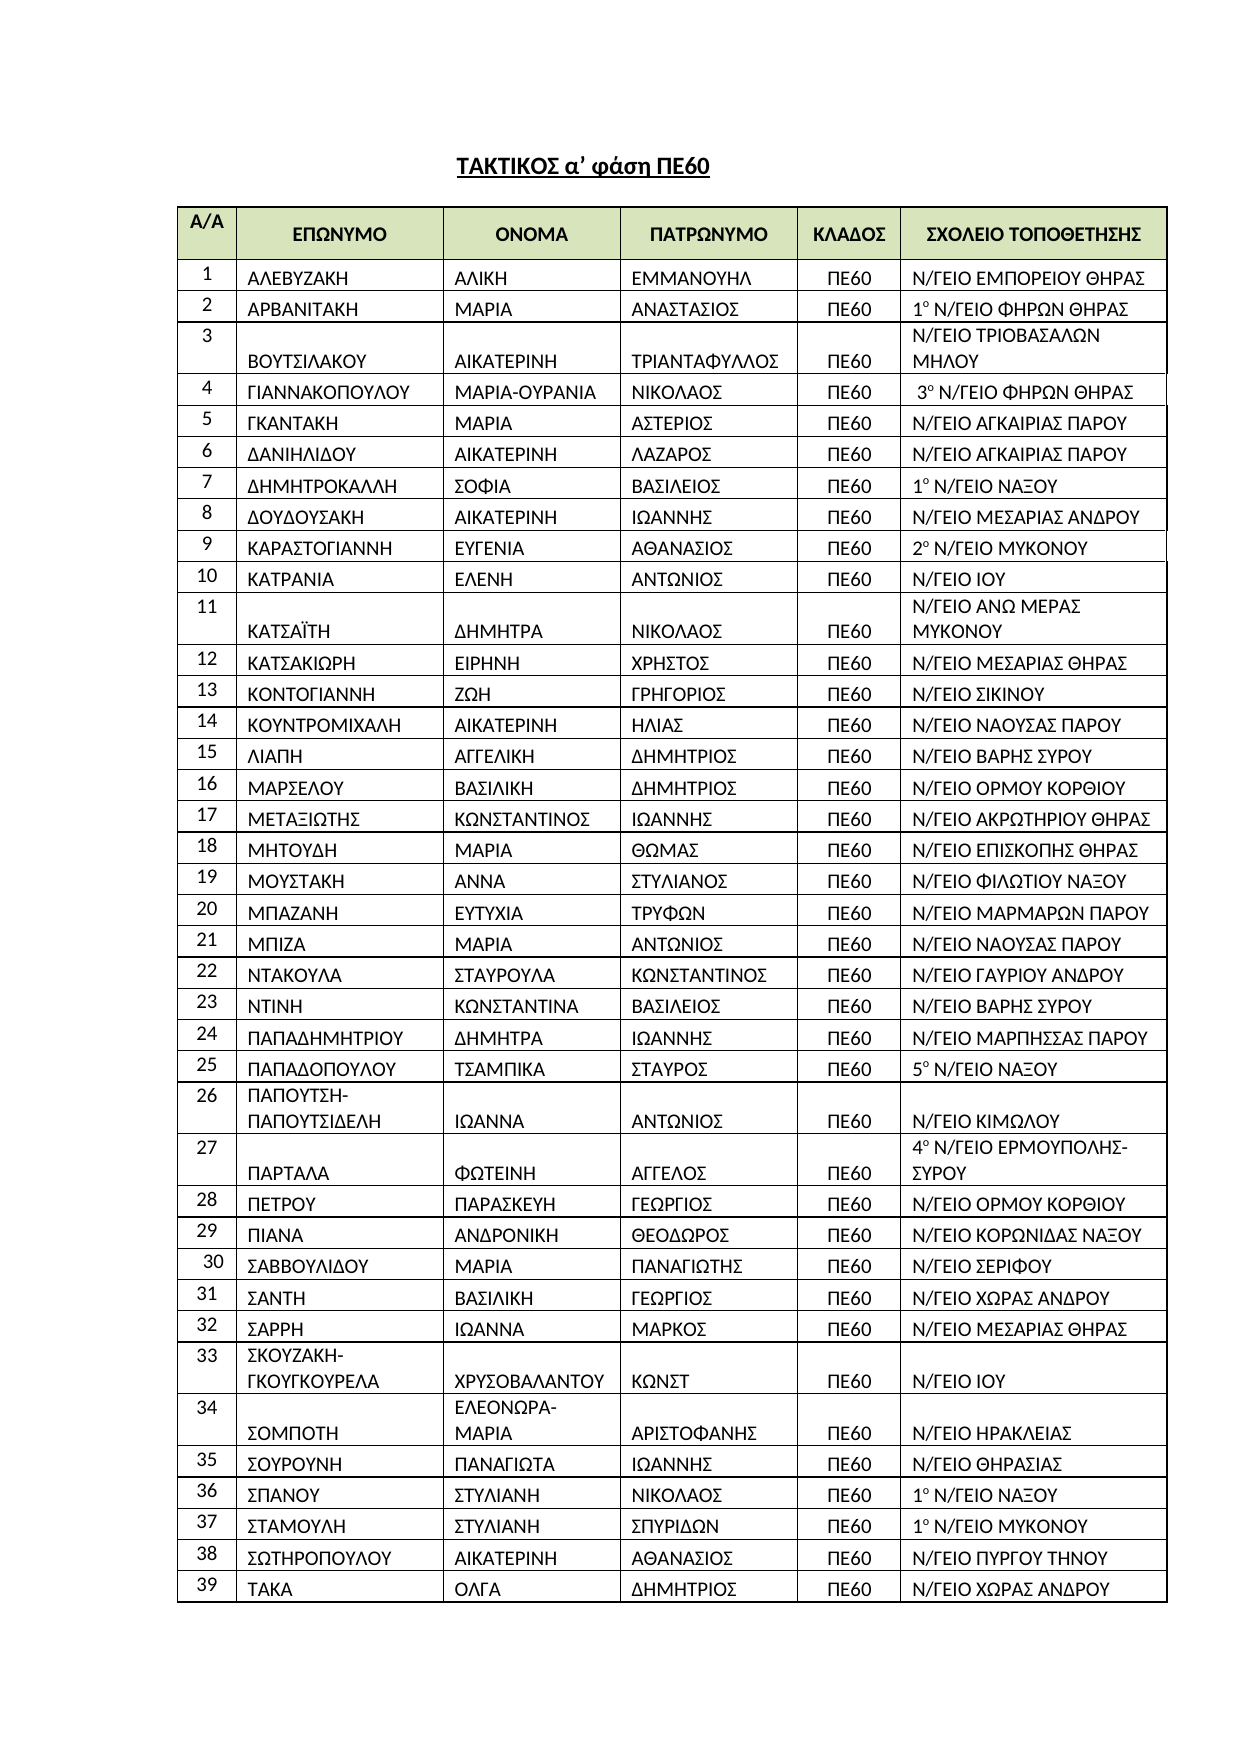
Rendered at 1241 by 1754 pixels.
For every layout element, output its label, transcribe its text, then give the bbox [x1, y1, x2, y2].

table_cell ΑΙΚΑΤΕΡΙΝΗ [444, 1540, 620, 1570]
table_cell ΑΘΑΝΑΣΙΟΣ [621, 1540, 797, 1570]
table_cell Ν/ΓΕΙΟ ΜΕΣΑΡΙΑΣ ΑΝΔΡΟΥ [901, 499, 1166, 529]
table_cell ΣΑΒΒΟΥΛΙΔΟΥ [237, 1249, 443, 1279]
table_header ΣΧΟΛΕΙΟ ΤΟΠΟΘΕΤΗΣΗΣ [901, 208, 1166, 259]
table_cell ΜΕΤΑΞΙΩΤΗΣ [237, 801, 443, 831]
table_cell ΔΗΜΗΤΡΟΚΑΛΛΗ [237, 468, 443, 498]
table_cell ΠΑΡΤΑΛΑ [237, 1134, 443, 1185]
table_cell ΠΑΝΑΓΙΩΤΑ [444, 1446, 620, 1476]
table_cell ΠΑΠΑΔΟΠΟΥΛΟΥ [237, 1051, 443, 1081]
table_cell ΙΩΑΝΝΗΣ [621, 801, 797, 831]
table_cell ΣΟΦΙΑ [444, 468, 620, 498]
table_cell ΠΕ60 [798, 291, 900, 321]
table_cell ΜΠΙΖΑ [237, 926, 443, 956]
table_cell ΔΗΜΗΤΡΙΟΣ [621, 739, 797, 769]
table_cell 29 [178, 1218, 236, 1248]
table_header ΕΠΩΝΥΜΟ [237, 208, 443, 259]
table_cell ΒΑΣΙΛΕΙΟΣ [621, 989, 797, 1019]
table_cell ΔΗΜΗΤΡΑ [444, 1020, 620, 1050]
table_cell Ν/ΓΕΙΟ ΒΑΡΗΣ ΣΥΡΟΥ [901, 989, 1166, 1019]
table_cell ΣΤΑΜΟΥΛΗ [237, 1509, 443, 1539]
table_cell ΕΥΓΕΝΙΑ [444, 531, 620, 561]
table_cell ΒΑΣΙΛΕΙΟΣ [621, 468, 797, 498]
table_cell ΑΛΕΒΥΖΑΚΗ [237, 260, 443, 290]
table_cell ΠΕ60 [798, 260, 900, 290]
table_cell Ν/ΓΕΙΟ ΜΑΡΠΗΣΣΑΣ ΠΑΡΟΥ [901, 1020, 1166, 1050]
table_cell Ν/ΓΕΙΟ ΕΜΠΟΡΕΙΟΥ ΘΗΡΑΣ [901, 260, 1166, 290]
table_cell ΕΛΕΝΗ [444, 562, 620, 592]
table_cell ΔΗΜΗΤΡΙΟΣ [621, 1571, 797, 1601]
table_cell ΠΕ60 [798, 1343, 900, 1393]
table_cell ΑΙΚΑΤΕΡΙΝΗ [444, 437, 620, 467]
table_cell ΚΑΤΣΑΪΤΗ [237, 593, 443, 644]
table_cell ΜΑΡΙΑ [444, 291, 620, 321]
table_cell ΝΤΑΚΟΥΛΑ [237, 958, 443, 988]
table_cell ΙΩΑΝΝΑ [444, 1083, 620, 1133]
table_cell ΙΩΑΝΝΗΣ [621, 1020, 797, 1050]
table_cell 8 [178, 499, 236, 529]
table_cell ΔΗΜΗΤΡΑ [444, 593, 620, 644]
table_cell ΠΑΠΟΥΤΣΗ-ΠΑΠΟΥΤΣΙΔΕΛΗ [237, 1083, 443, 1133]
table_cell ΑΙΚΑΤΕΡΙΝΗ [444, 499, 620, 529]
table_cell ΚΑΤΣΑΚΙΩΡΗ [237, 645, 443, 675]
table_cell ΠΕ60 [798, 437, 900, 467]
table_cell ΜΑΡΙΑ [444, 833, 620, 863]
table_cell ΝΤΙΝΗ [237, 989, 443, 1019]
table_cell ΕΙΡΗΝΗ [444, 645, 620, 675]
table_cell ΣΑΡΡΗ [237, 1311, 443, 1341]
table_cell ΓΙΑΝΝΑΚΟΠΟΥΛΟΥ [237, 374, 443, 404]
table_cell ΚΩΝΣΤ [621, 1343, 797, 1393]
table_cell 1ο Ν/ΓΕΙΟ ΜΥΚΟΝΟΥ [901, 1509, 1166, 1539]
text ΤΑΚΤΙΚΟΣ α’ φάση ΠΕ60 [103, 150, 1063, 181]
table_cell ΑΣΤΕΡΙΟΣ [621, 406, 797, 436]
table_cell ΖΩΗ [444, 676, 620, 706]
table_cell ΠΕ60 [798, 739, 900, 769]
table_cell ΛΙΑΠΗ [237, 739, 443, 769]
table_cell 12 [178, 645, 236, 675]
table_cell 33 [178, 1343, 236, 1393]
table_cell ΜΑΡΙΑ-ΟΥΡΑΝΙΑ [444, 374, 620, 404]
table_cell 17 [178, 801, 236, 831]
table_cell ΠΕ60 [798, 374, 900, 404]
table_cell ΦΩΤΕΙΝΗ [444, 1134, 620, 1185]
table_cell ΔΗΜΗΤΡΙΟΣ [621, 770, 797, 800]
table_cell ΕΛΕΟΝΩΡΑ-ΜΑΡΙΑ [444, 1394, 620, 1445]
table_cell ΜΑΡΚΟΣ [621, 1311, 797, 1341]
table_cell Ν/ΓΕΙΟ ΑΝΩ ΜΕΡΑΣ ΜΥΚΟΝΟΥ [901, 593, 1166, 644]
table_cell ΠΕ60 [798, 1134, 900, 1185]
table_cell Ν/ΓΕΙΟ ΗΡΑΚΛΕΙΑΣ [901, 1394, 1166, 1445]
table_cell ΠΕ60 [798, 989, 900, 1019]
table_cell ΠΕ60 [798, 1020, 900, 1050]
table_cell Ν/ΓΕΙΟ ΝΑΟΥΣΑΣ ΠΑΡΟΥ [901, 926, 1166, 956]
table_cell ΣΤΥΛΙΑΝΗ [444, 1509, 620, 1539]
table_cell Ν/ΓΕΙΟ ΟΡΜΟΥ ΚΟΡΘΙΟΥ [901, 1186, 1166, 1216]
table_header ΚΛΑΔΟΣ [798, 208, 900, 259]
table_cell Ν/ΓΕΙΟ ΚΟΡΩΝΙΔΑΣ ΝΑΞΟΥ [901, 1218, 1166, 1248]
table_cell ΣΤΥΛΙΑΝΗ [444, 1478, 620, 1508]
table_cell ΚΟΝΤΟΓΙΑΝΝΗ [237, 676, 443, 706]
table_cell ΙΩΑΝΝΑ [444, 1311, 620, 1341]
table_cell 27 [178, 1134, 236, 1185]
table_cell 13 [178, 676, 236, 706]
table_cell 5 [178, 406, 236, 436]
table_cell 1 [178, 260, 236, 290]
table_cell Ν/ΓΕΙΟ ΙΟΥ [901, 1343, 1166, 1393]
table_cell ΤΣΑΜΠΙΚΑ [444, 1051, 620, 1081]
table_cell ΜΑΡΙΑ [444, 406, 620, 436]
table_cell 1ο Ν/ΓΕΙΟ ΦΗΡΩΝ ΘΗΡΑΣ [901, 291, 1166, 321]
table_cell ΑΙΚΑΤΕΡΙΝΗ [444, 323, 620, 373]
table_cell 7 [178, 468, 236, 498]
table_cell ΠΕ60 [798, 531, 900, 561]
table_cell ΠΑΝΑΓΙΩΤΗΣ [621, 1249, 797, 1279]
table_cell Ν/ΓΕΙΟ ΘΗΡΑΣΙΑΣ [901, 1446, 1166, 1476]
table_header A/A [178, 208, 236, 259]
table_cell ΠΕ60 [798, 708, 900, 738]
table_cell 10 [178, 562, 236, 592]
table_cell ΤΡΙΑΝΤΑΦΥΛΛΟΣ [621, 323, 797, 373]
table_cell ΑΝΤΩΝΙΟΣ [621, 926, 797, 956]
table_cell 20 [178, 895, 236, 925]
table_cell ΛΑΖΑΡΟΣ [621, 437, 797, 467]
table_cell ΑΝΑΣΤΑΣΙΟΣ [621, 291, 797, 321]
table_cell ΠΕ60 [798, 1478, 900, 1508]
table_cell ΣΩΤΗΡΟΠΟΥΛΟΥ [237, 1540, 443, 1570]
table_cell Ν/ΓΕΙΟ ΕΠΙΣΚΟΠΗΣ ΘΗΡΑΣ [901, 833, 1166, 863]
table_cell 15 [178, 739, 236, 769]
table_cell ΚΩΝΣΤΑΝΤΙΝΑ [444, 989, 620, 1019]
table_cell ΓΡΗΓΟΡΙΟΣ [621, 676, 797, 706]
table_cell ΠΕ60 [798, 864, 900, 894]
table_cell 4 [178, 374, 236, 404]
table_cell ΣΟΜΠΟΤΗ [237, 1394, 443, 1445]
table_cell ΠΕ60 [798, 1083, 900, 1133]
table_cell ΚΑΤΡΑΝΙΑ [237, 562, 443, 592]
table_cell ΘΩΜΑΣ [621, 833, 797, 863]
table_cell ΠΕ60 [798, 1186, 900, 1216]
table_cell ΑΡΙΣΤΟΦΑΝΗΣ [621, 1394, 797, 1445]
table_cell 9 [178, 531, 236, 561]
table_cell Ν/ΓΕΙΟ ΙΟΥ [901, 561, 1166, 592]
table_cell Ν/ΓΕΙΟ ΧΩΡΑΣ ΑΝΔΡΟΥ [901, 1280, 1166, 1310]
table_cell 11 [178, 593, 236, 644]
table_cell Ν/ΓΕΙΟ ΟΡΜΟΥ ΚΟΡΘΙΟΥ [901, 770, 1166, 800]
table_cell ΕΜΜΑΝΟΥΗΛ [621, 260, 797, 290]
table_cell 31 [178, 1280, 236, 1310]
table_cell ΚΑΡΑΣΤΟΓΙΑΝΝΗ [237, 531, 443, 561]
table_cell ΙΩΑΝΝΗΣ [621, 1446, 797, 1476]
table_cell Ν/ΓΕΙΟ ΦΙΛΩΤΙΟΥ ΝΑΞΟΥ [901, 864, 1166, 894]
table_cell 36 [178, 1478, 236, 1508]
table_cell Ν/ΓΕΙΟ ΑΓΚΑΙΡΙΑΣ ΠΑΡΟΥ [901, 405, 1166, 436]
table_cell Ν/ΓΕΙΟ ΜΕΣΑΡΙΑΣ ΘΗΡΑΣ [901, 1311, 1166, 1341]
table_cell ΠΕ60 [798, 676, 900, 706]
table_cell ΠΕ60 [798, 1446, 900, 1476]
table_cell ΙΩΑΝΝΗΣ [621, 499, 797, 529]
table_cell ΠΕ60 [798, 593, 900, 644]
table_cell ΠΕ60 [798, 645, 900, 675]
table_cell 38 [178, 1540, 236, 1570]
table_cell 6 [178, 437, 236, 467]
table_cell 28 [178, 1186, 236, 1216]
table_cell ΣΟΥΡΟΥΝΗ [237, 1446, 443, 1476]
table_cell ΤΡΥΦΩΝ [621, 895, 797, 925]
table_cell 4ο Ν/ΓΕΙΟ ΕΡΜΟΥΠΟΛΗΣ-ΣΥΡΟΥ [901, 1134, 1166, 1185]
table_cell ΠΕ60 [798, 926, 900, 956]
table_cell 14 [178, 708, 236, 738]
table_cell ΠΑΠΑΔΗΜΗΤΡΙΟΥ [237, 1020, 443, 1050]
table_cell ΜΑΡΙΑ [444, 926, 620, 956]
table_cell ΝΙΚΟΛΑΟΣ [621, 374, 797, 404]
table_cell ΧΡΥΣΟΒΑΛΑΝΤΟΥ [444, 1343, 620, 1393]
table_cell Ν/ΓΕΙΟ ΒΑΡΗΣ ΣΥΡΟΥ [901, 739, 1166, 769]
table_header ΟΝΟΜΑ [444, 208, 620, 259]
table_cell ΠΕ60 [798, 958, 900, 988]
table_cell ΣΚΟΥΖΑΚΗ-ΓΚΟΥΓΚΟΥΡΕΛΑ [237, 1343, 443, 1393]
table_cell ΒΑΣΙΛΙΚΗ [444, 770, 620, 800]
table_cell ΠΑΡΑΣΚΕΥΗ [444, 1186, 620, 1216]
table_cell Ν/ΓΕΙΟ ΑΚΡΩΤΗΡΙΟΥ ΘΗΡΑΣ [901, 801, 1166, 831]
table_cell 30 [178, 1249, 236, 1279]
table_cell ΑΛΙΚΗ [444, 260, 620, 290]
table_cell ΘΕΟΔΩΡΟΣ [621, 1218, 797, 1248]
table_cell ΒΟΥΤΣΙΛΑΚΟΥ [237, 323, 443, 373]
table_cell ΠΕ60 [798, 1311, 900, 1341]
table_cell ΜΑΡΣΕΛΟΥ [237, 770, 443, 800]
table_header ΠΑΤΡΩΝΥΜΟ [621, 208, 797, 259]
table_cell ΔΑΝΙΗΛΙΔΟΥ [237, 437, 443, 467]
table_cell ΠΕ60 [798, 801, 900, 831]
table_cell 22 [178, 958, 236, 988]
table_cell ΧΡΗΣΤΟΣ [621, 645, 797, 675]
table_cell ΜΑΡΙΑ [444, 1249, 620, 1279]
table_cell ΠΕ60 [798, 895, 900, 925]
table_cell ΠΕ60 [798, 1249, 900, 1279]
table_cell 21 [178, 926, 236, 956]
table_cell 34 [178, 1394, 236, 1445]
table_cell ΑΝΝΑ [444, 864, 620, 894]
table_cell ΑΝΤΩΝΙΟΣ [621, 1083, 797, 1133]
table_cell ΠΕ60 [798, 1509, 900, 1539]
table_cell ΣΤΥΛΙΑΝΟΣ [621, 864, 797, 894]
table_cell Ν/ΓΕΙΟ ΣΕΡΙΦΟΥ [901, 1249, 1166, 1279]
table_cell ΑΝΔΡΟΝΙΚΗ [444, 1218, 620, 1248]
table_cell ΝΙΚΟΛΑΟΣ [621, 1478, 797, 1508]
table_cell Ν/ΓΕΙΟ ΧΩΡΑΣ ΑΝΔΡΟΥ [901, 1571, 1166, 1601]
table_cell 1ο Ν/ΓΕΙΟ ΝΑΞΟΥ [901, 468, 1166, 498]
table_cell ΑΝΤΩΝΙΟΣ [621, 562, 797, 592]
table_cell Ν/ΓΕΙΟ ΓΑΥΡΙΟΥ ΑΝΔΡΟΥ [901, 958, 1166, 988]
table_cell ΗΛΙΑΣ [621, 708, 797, 738]
table_cell Ν/ΓΕΙΟ ΜΑΡΜΑΡΩΝ ΠΑΡΟΥ [901, 895, 1166, 925]
table_cell ΣΠΑΝΟΥ [237, 1478, 443, 1508]
table_cell Ν/ΓΕΙΟ ΣΙΚΙΝΟΥ [901, 676, 1166, 706]
table_cell ΠΕ60 [798, 1218, 900, 1248]
table_cell ΠΙΑΝΑ [237, 1218, 443, 1248]
table_cell 3 [178, 323, 236, 373]
table_cell ΔΟΥΔΟΥΣΑΚΗ [237, 499, 443, 529]
table_cell ΠΕ60 [798, 406, 900, 436]
table_cell ΠΕ60 [798, 499, 900, 529]
table_cell ΣΤΑΥΡΟΥΛΑ [444, 958, 620, 988]
table_cell 26 [178, 1083, 236, 1133]
table_cell 16 [178, 770, 236, 800]
table_cell 25 [178, 1051, 236, 1081]
table_cell ΠΕΤΡΟΥ [237, 1186, 443, 1216]
table_cell ΠΕ60 [798, 1540, 900, 1570]
table_cell ΠΕ60 [798, 562, 900, 592]
table_cell 19 [178, 864, 236, 894]
table_cell 1ο Ν/ΓΕΙΟ ΝΑΞΟΥ [901, 1478, 1166, 1508]
table_cell ΠΕ60 [798, 770, 900, 800]
table_cell ΝΙΚΟΛΑΟΣ [621, 593, 797, 644]
table_cell 5ο Ν/ΓΕΙΟ ΝΑΞΟΥ [901, 1051, 1166, 1081]
table_cell Ν/ΓΕΙΟ ΠΥΡΓΟΥ ΤΗΝΟΥ [901, 1540, 1166, 1570]
table_cell ΑΙΚΑΤΕΡΙΝΗ [444, 708, 620, 738]
table_cell Ν/ΓΕΙΟ ΑΓΚΑΙΡΙΑΣ ΠΑΡΟΥ [901, 437, 1166, 467]
table_cell ΑΓΓΕΛΙΚΗ [444, 739, 620, 769]
table_cell ΠΕ60 [798, 468, 900, 498]
table_cell ΤΑΚΑ [237, 1571, 443, 1601]
table_cell 23 [178, 989, 236, 1019]
table_cell ΣΤΑΥΡΟΣ [621, 1051, 797, 1081]
table_cell ΜΟΥΣΤΑΚΗ [237, 864, 443, 894]
table_cell ΟΛΓΑ [444, 1571, 620, 1601]
table_cell ΑΓΓΕΛΟΣ [621, 1134, 797, 1185]
table_cell 18 [178, 833, 236, 863]
table_cell ΒΑΣΙΛΙΚΗ [444, 1280, 620, 1310]
table_cell 24 [178, 1020, 236, 1050]
table_cell ΜΠΑΖΑΝΗ [237, 895, 443, 925]
table_cell ΠΕ60 [798, 1280, 900, 1310]
table_cell ΓΚΑΝΤΑΚΗ [237, 406, 443, 436]
table_cell ΚΟΥΝΤΡΟΜΙΧΑΛΗ [237, 708, 443, 738]
table_cell Ν/ΓΕΙΟ ΚΙΜΩΛΟΥ [901, 1083, 1166, 1133]
table_cell ΑΡΒΑΝΙΤΑΚΗ [237, 291, 443, 321]
table_cell 2ο Ν/ΓΕΙΟ ΜΥΚΟΝΟΥ [901, 530, 1166, 561]
table_cell ΕΥΤΥΧΙΑ [444, 895, 620, 925]
table_cell ΠΕ60 [798, 1051, 900, 1081]
table_cell ΓΕΩΡΓΙΟΣ [621, 1280, 797, 1310]
table_cell ΓΕΩΡΓΙΟΣ [621, 1186, 797, 1216]
table_cell ΚΩΝΣΤΑΝΤΙΝΟΣ [621, 958, 797, 988]
table_cell Ν/ΓΕΙΟ ΤΡΙΟΒΑΣΑΛΩΝ ΜΗΛΟΥ [901, 323, 1166, 373]
table_cell 39 [178, 1571, 236, 1601]
table_cell 35 [178, 1446, 236, 1476]
table_cell ΠΕ60 [798, 1571, 900, 1601]
table_cell 2 [178, 291, 236, 321]
table_cell 3ο Ν/ΓΕΙΟ ΦΗΡΩΝ ΘΗΡΑΣ [901, 373, 1166, 404]
table_cell ΚΩΝΣΤΑΝΤΙΝΟΣ [444, 801, 620, 831]
table_cell 32 [178, 1311, 236, 1341]
table_cell ΠΕ60 [798, 1394, 900, 1445]
table_cell ΠΕ60 [798, 323, 900, 373]
table_cell Ν/ΓΕΙΟ ΜΕΣΑΡΙΑΣ ΘΗΡΑΣ [901, 645, 1166, 675]
table_cell 37 [178, 1509, 236, 1539]
table_cell ΣΑΝΤΗ [237, 1280, 443, 1310]
table_cell ΠΕ60 [798, 833, 900, 863]
table_cell Ν/ΓΕΙΟ ΝΑΟΥΣΑΣ ΠΑΡΟΥ [901, 708, 1166, 738]
table_cell ΣΠΥΡΙΔΩΝ [621, 1509, 797, 1539]
table_cell ΑΘΑΝΑΣΙΟΣ [621, 531, 797, 561]
table_cell ΜΗΤΟΥΔΗ [237, 833, 443, 863]
